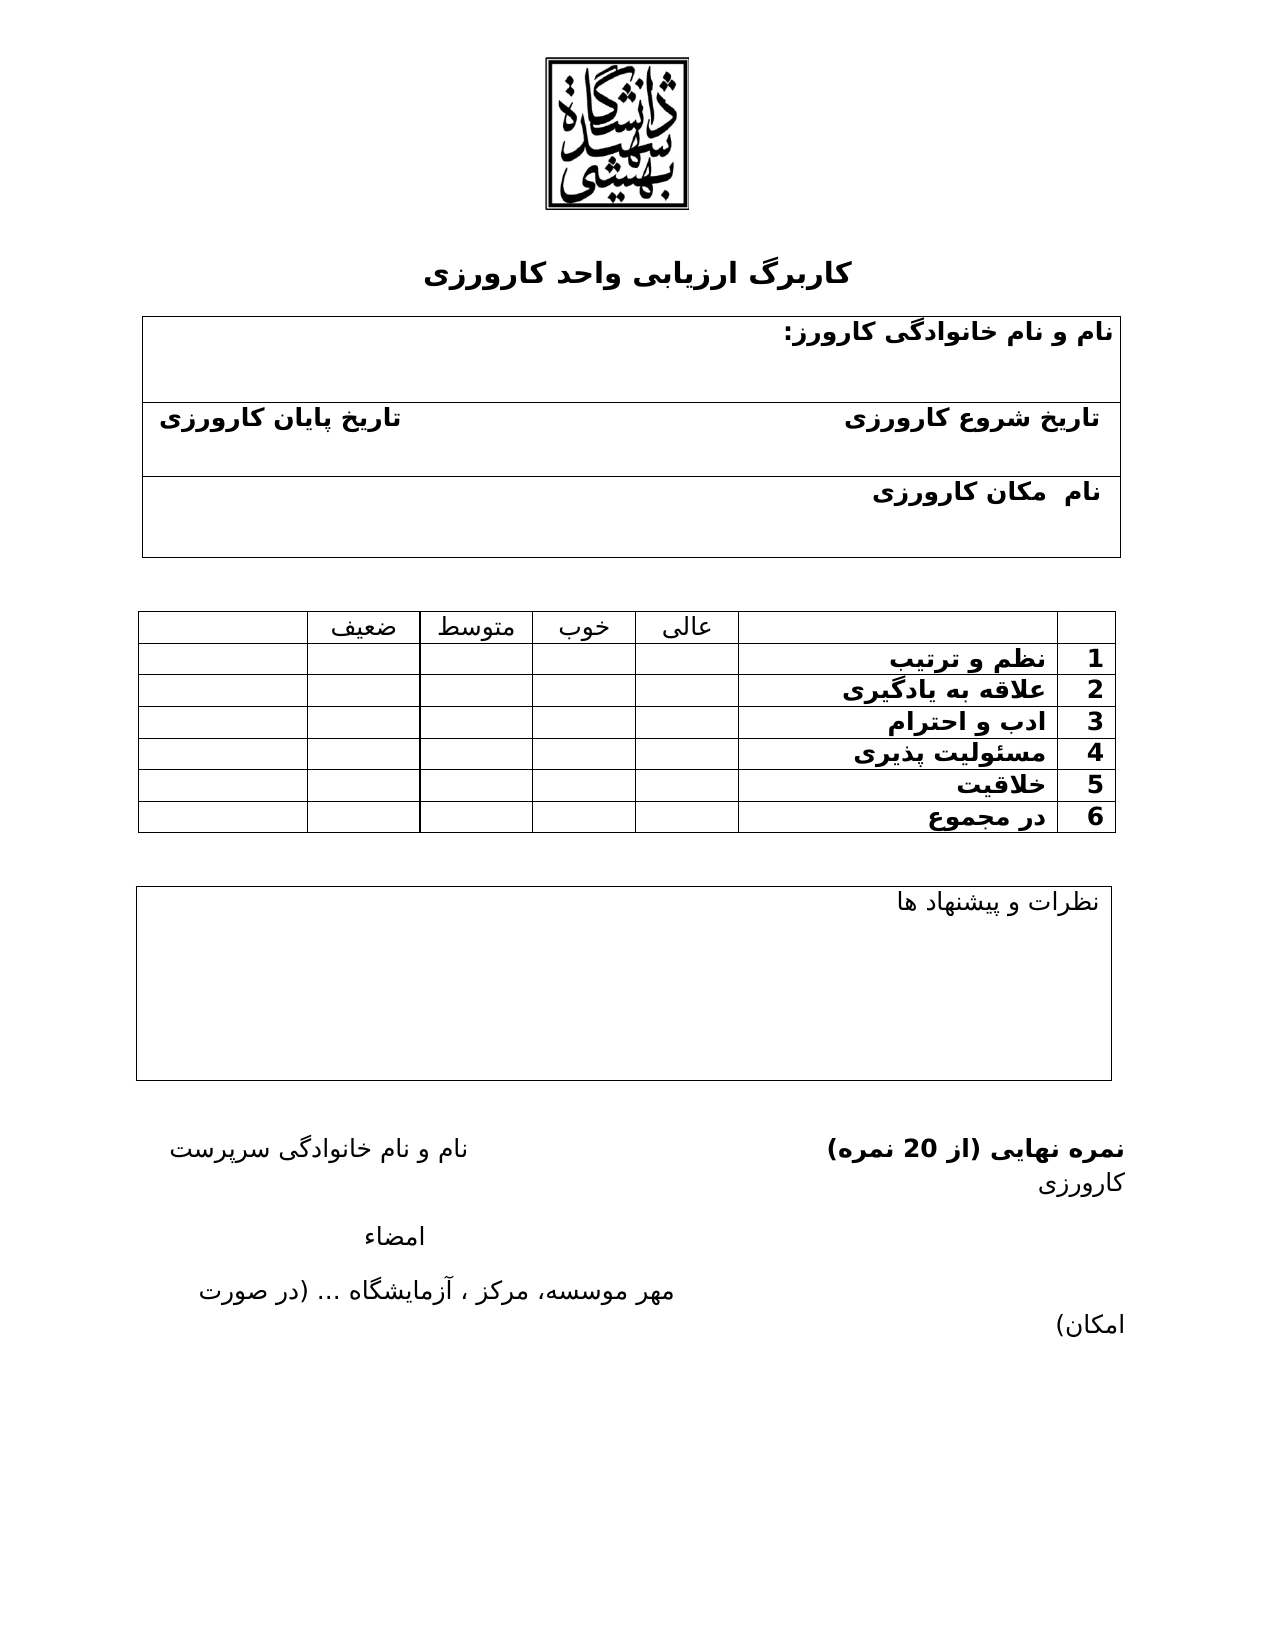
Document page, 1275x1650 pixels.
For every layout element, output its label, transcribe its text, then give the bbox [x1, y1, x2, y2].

table_cell [636, 739, 738, 769]
table_cell 2 [1058, 675, 1115, 706]
table_header [739, 612, 1057, 643]
table_cell [636, 770, 738, 801]
table_cell [139, 707, 307, 737]
table_cell 3 [1058, 707, 1115, 737]
table_cell تاریخ شروع کارورزی تاریخ پایان کارورزی [143, 403, 1120, 476]
table_cell [533, 675, 635, 706]
table_cell [139, 770, 307, 801]
table_cell [636, 707, 738, 737]
table_cell [139, 739, 307, 769]
table_cell [421, 802, 532, 832]
table_cell [636, 802, 738, 832]
table_cell ادب و احترام [739, 707, 1057, 737]
table_cell [421, 675, 532, 706]
table_header [1058, 612, 1115, 643]
table_cell [636, 644, 738, 674]
table_cell [421, 739, 532, 769]
table_cell [308, 644, 419, 674]
table_cell 4 [1058, 739, 1115, 769]
table_cell خلاقیت [739, 770, 1057, 801]
table_cell [308, 802, 419, 832]
table_cell [533, 644, 635, 674]
table_cell [636, 675, 738, 706]
table_header متوسط [421, 612, 532, 643]
table_header نظرات و پیشنهاد ها [137, 887, 1111, 1080]
text کاربرگ ارزیابی واحد کارورزی [150, 256, 1125, 290]
table_cell [308, 707, 419, 737]
table_cell در مجموع [739, 802, 1057, 832]
table_header [139, 612, 307, 643]
table_cell مسئولیت پذیری [739, 739, 1057, 769]
table_header عالی [636, 612, 738, 643]
table_cell [533, 739, 635, 769]
text امضاء [150, 1222, 1125, 1251]
text مهر موسسه، مرکز ، آزمایشگاه ... (در صورت امکان) [150, 1277, 1125, 1339]
table_header نام و نام خانوادگی کارورز: [143, 317, 1120, 402]
table_cell علاقه به یادگیری [739, 675, 1057, 706]
table_cell [308, 739, 419, 769]
table_cell [139, 675, 307, 706]
table_cell [308, 675, 419, 706]
table_cell [139, 802, 307, 832]
table_cell [421, 644, 532, 674]
table_header ضعیف [308, 612, 419, 643]
table_cell [421, 707, 532, 737]
table_cell [533, 770, 635, 801]
table_cell نام مکان کارورزی [143, 477, 1120, 557]
text نمره نهایی (از 20 نمره) نام و نام خانوادگی سرپرست کارورزی [150, 1134, 1125, 1197]
table_cell [533, 802, 635, 832]
table_cell [421, 770, 532, 801]
table_cell [139, 644, 307, 674]
table_cell 1 [1058, 644, 1115, 674]
table_cell [533, 707, 635, 737]
table_cell 6 [1058, 802, 1115, 832]
table_cell 5 [1058, 770, 1115, 801]
picture [545, 57, 689, 210]
table_header خوب [533, 612, 635, 643]
table_cell نظم و ترتیب [739, 644, 1057, 674]
table_cell [308, 770, 419, 801]
